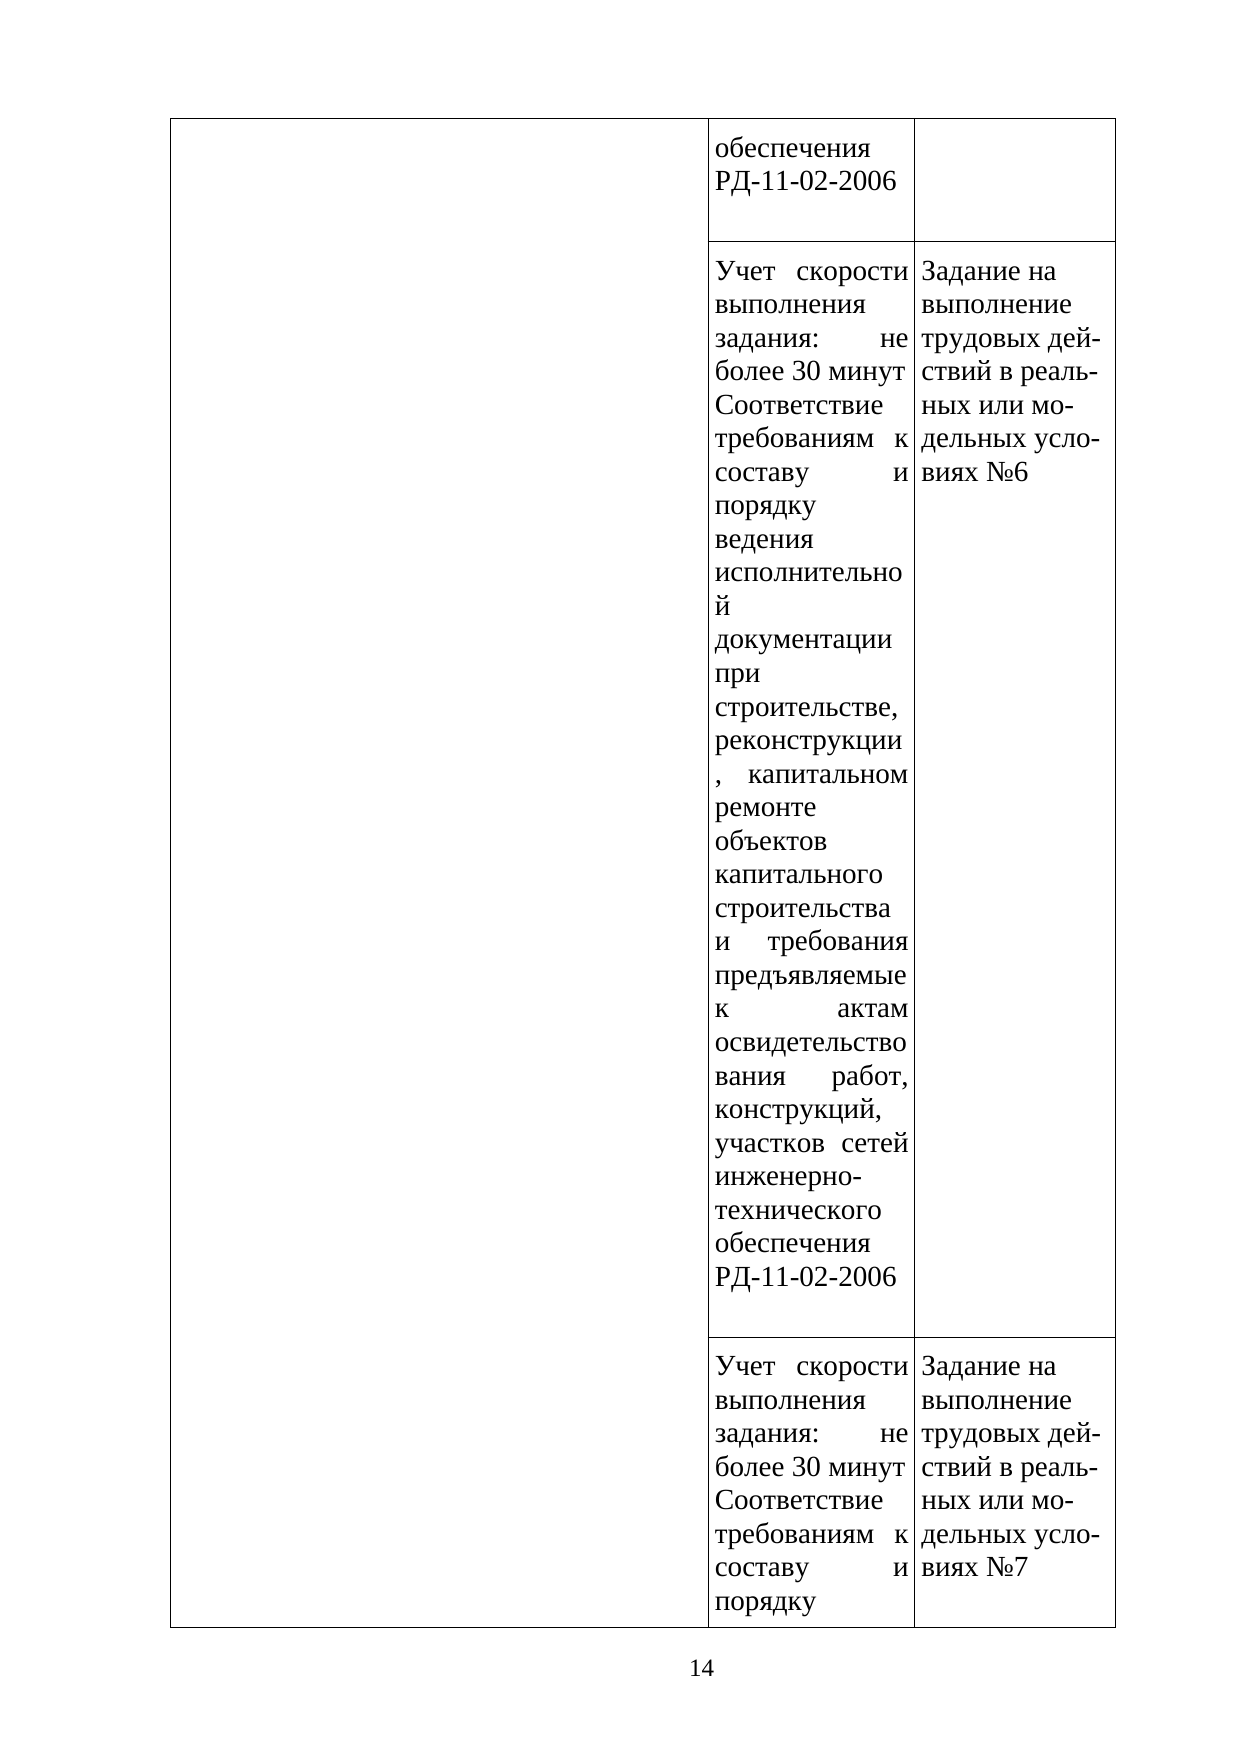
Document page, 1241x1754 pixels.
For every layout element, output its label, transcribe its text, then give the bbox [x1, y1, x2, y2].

table_cell Задание на выполнение трудовых дей-ствий в реаль-ных или мо-дельных усло-виях №6 [915, 242, 1115, 1337]
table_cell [915, 1338, 1115, 1627]
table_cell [915, 119, 1115, 241]
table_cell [709, 119, 914, 241]
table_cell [709, 1338, 914, 1627]
